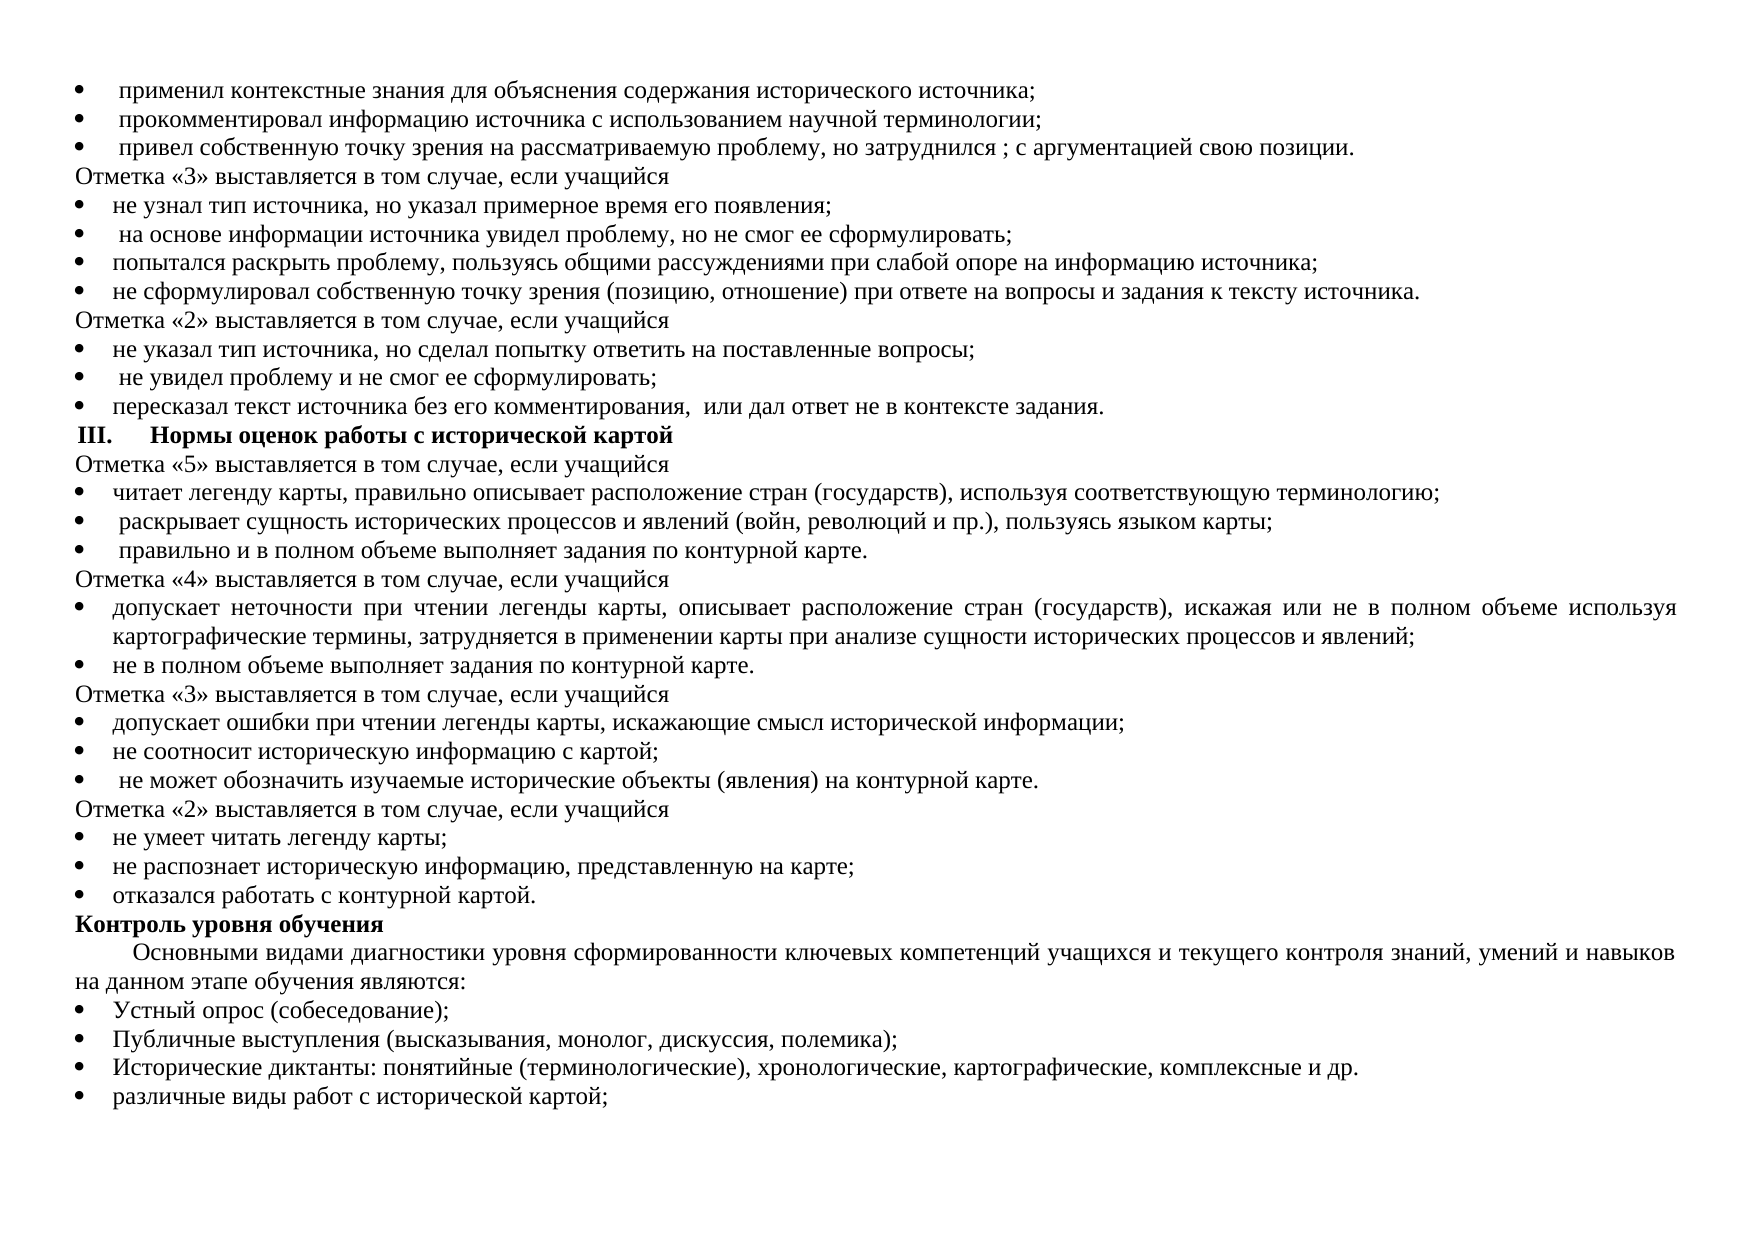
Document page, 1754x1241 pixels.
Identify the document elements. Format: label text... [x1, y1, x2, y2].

text Основными видами диагностики уровня сформированности ключевых компетенций учащихся и текущего контроля знаний, умений и навыков на данном этапе обучения являются: [75, 937, 1679, 995]
list не указал тип источника, но сделал попытку ответить на поставленные вопросы; [75, 334, 1679, 362]
list Публичные выступления (высказывания, монолог, дискуссия, полемика); [75, 1024, 1679, 1052]
list на основе информации источника увидел проблему, но не смог ее сформулировать; [75, 219, 1679, 247]
list читает легенду карты, правильно описывает расположение стран (государств), используя соответствующую терминологию; [75, 477, 1679, 506]
list правильно и в полном объеме выполняет задания по контурной карте. [75, 535, 1679, 564]
list пересказал текст источника без его комментирования, или дал ответ не в контексте задания. [75, 391, 1679, 420]
list Исторические диктанты: понятийные (терминологические), хронологические, картографические, комплексные и др. [75, 1052, 1679, 1081]
list различные виды работ с исторической картой; [75, 1081, 1679, 1110]
text Отметка «2» выставляется в том случае, если учащийся [75, 794, 1679, 822]
list не распознает историческую информацию, представленную на карте; [75, 851, 1679, 880]
list не соотносит историческую информацию с картой; [75, 736, 1679, 765]
list привел собственную точку зрения на рассматриваемую проблему, но затруднился ; с аргументацией свою позиции. [75, 132, 1679, 161]
list Устный опрос (собеседование); [75, 995, 1679, 1024]
list отказался работать с контурной картой. [75, 880, 1679, 909]
list не умеет читать легенду карты; [75, 822, 1679, 851]
list не может обозначить изучаемые исторические объекты (явления) на контурной карте. [75, 765, 1679, 794]
list прокомментировал информацию источника с использованием научной терминологии; [75, 104, 1679, 132]
list попытался раскрыть проблему, пользуясь общими рассуждениями при слабой опоре на информацию источника; [75, 247, 1679, 276]
list не узнал тип источника, но указал примерное время его появления; [75, 190, 1679, 219]
text Контроль уровня обучения [75, 909, 1679, 937]
text Отметка «5» выставляется в том случае, если учащийся [75, 449, 1679, 477]
list не сформулировал собственную точку зрения (позицию, отношение) при ответе на вопросы и задания к тексту источника. [75, 276, 1679, 305]
list допускает неточности при чтении легенды карты, описывает расположение стран (государств), искажая или не в полном объеме используя картографические термины, затрудняется в применении карты при анализе сущности исторических процессов и явлений; [75, 592, 1679, 650]
list не в полном объеме выполняет задания по контурной карте. [75, 650, 1679, 679]
list не увидел проблему и не смог ее сформулировать; [75, 362, 1679, 391]
text Отметка «3» выставляется в том случае, если учащийся [75, 679, 1679, 707]
list раскрывает сущность исторических процессов и явлений (войн, революций и пр.), пользуясь языком карты; [75, 506, 1679, 535]
text Отметка «2» выставляется в том случае, если учащийся [75, 305, 1679, 334]
list допускает ошибки при чтении легенды карты, искажающие смысл исторической информации; [75, 707, 1679, 736]
text Отметка «4» выставляется в том случае, если учащийся [75, 564, 1679, 592]
list Нормы оценок работы с исторической картой [112, 420, 1679, 449]
list применил контекстные знания для объяснения содержания исторического источника; [75, 75, 1679, 104]
text Отметка «3» выставляется в том случае, если учащийся [75, 161, 1679, 190]
